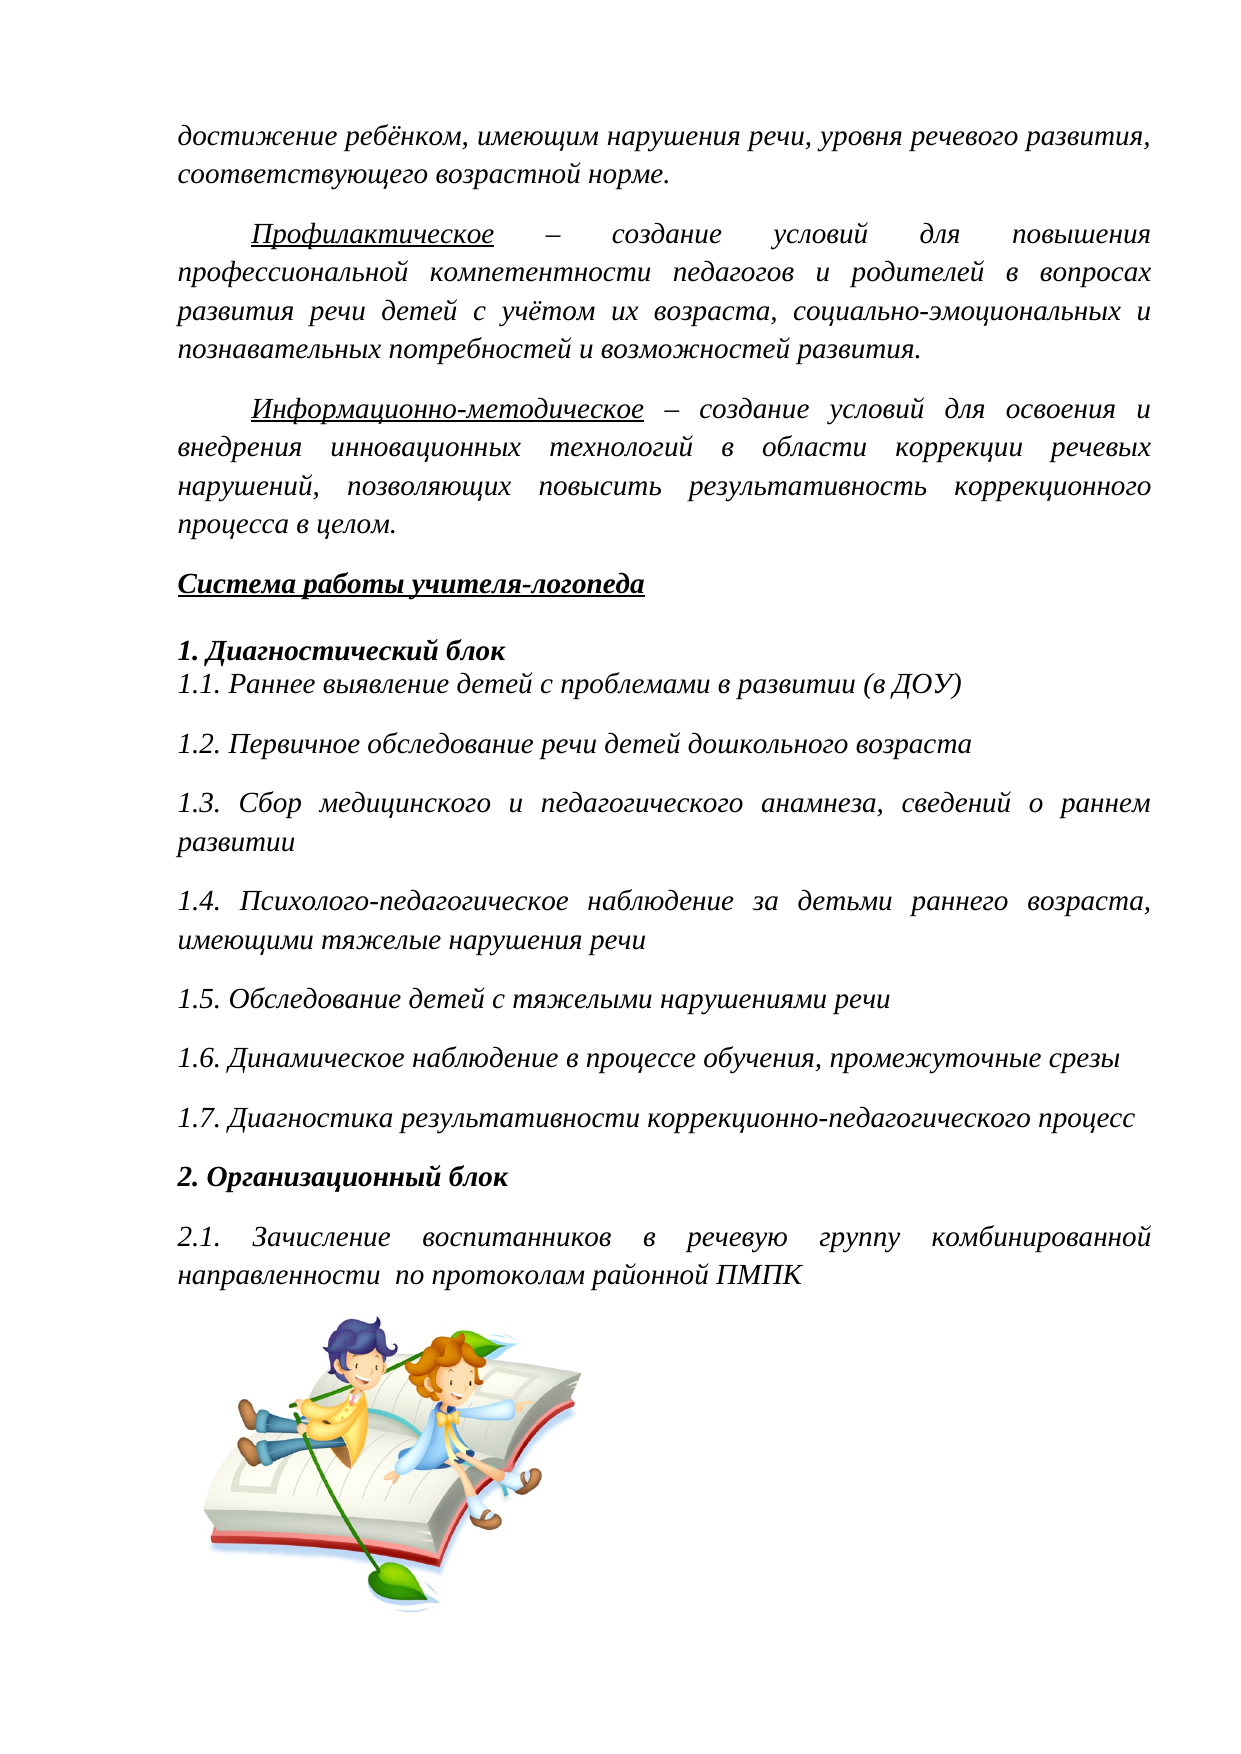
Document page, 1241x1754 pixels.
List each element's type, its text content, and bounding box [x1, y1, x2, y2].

text 1.1. Раннее выявление детей с проблемами в развитии (в ДОУ) [177, 667, 1152, 700]
text Профилактическое – создание условий для повышения профессиональной компетентности педагогов и родителей в вопросах развития речи детей с учётом их возраста, социально-эмоциональных и познавательных потребностей и возможностей развития. [177, 216, 1152, 365]
text 2. Организационный блок [177, 1159, 1152, 1193]
text 1.6. Динамическое наблюдение в процессе обучения, промежуточные срезы [177, 1041, 1152, 1074]
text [177, 118, 1152, 190]
text 1.7. Диагностика результативности коррекционно-педагогического процесс [177, 1100, 1152, 1133]
picture [177, 1316, 607, 1612]
text Информационно-методическое – создание условий для освоения и внедрения инновационных технологий в области коррекции речевых нарушений, позволяющих повысить результативность коррекционного процесса в целом. [177, 391, 1152, 540]
text 2.1. Зачисление воспитанников в речевую группу комбинированной направленности по протоколам районной ПМПК [177, 1219, 1152, 1291]
subtitle 1. Диагностический блок [177, 633, 1152, 667]
text 1.5. Обследование детей с тяжелыми нарушениями речи [177, 981, 1152, 1015]
text 1.3. Сбор медицинского и педагогического анамнеза, сведений о раннем развитии [177, 785, 1152, 857]
text 1.2. Первичное обследование речи детей дошкольного возраста [177, 726, 1152, 759]
text 1.4. Психолого-педагогическое наблюдение за детьми раннего возраста, имеющими тяжелые нарушения речи [177, 883, 1152, 955]
subtitle Система работы учителя-логопеда [177, 566, 1152, 599]
